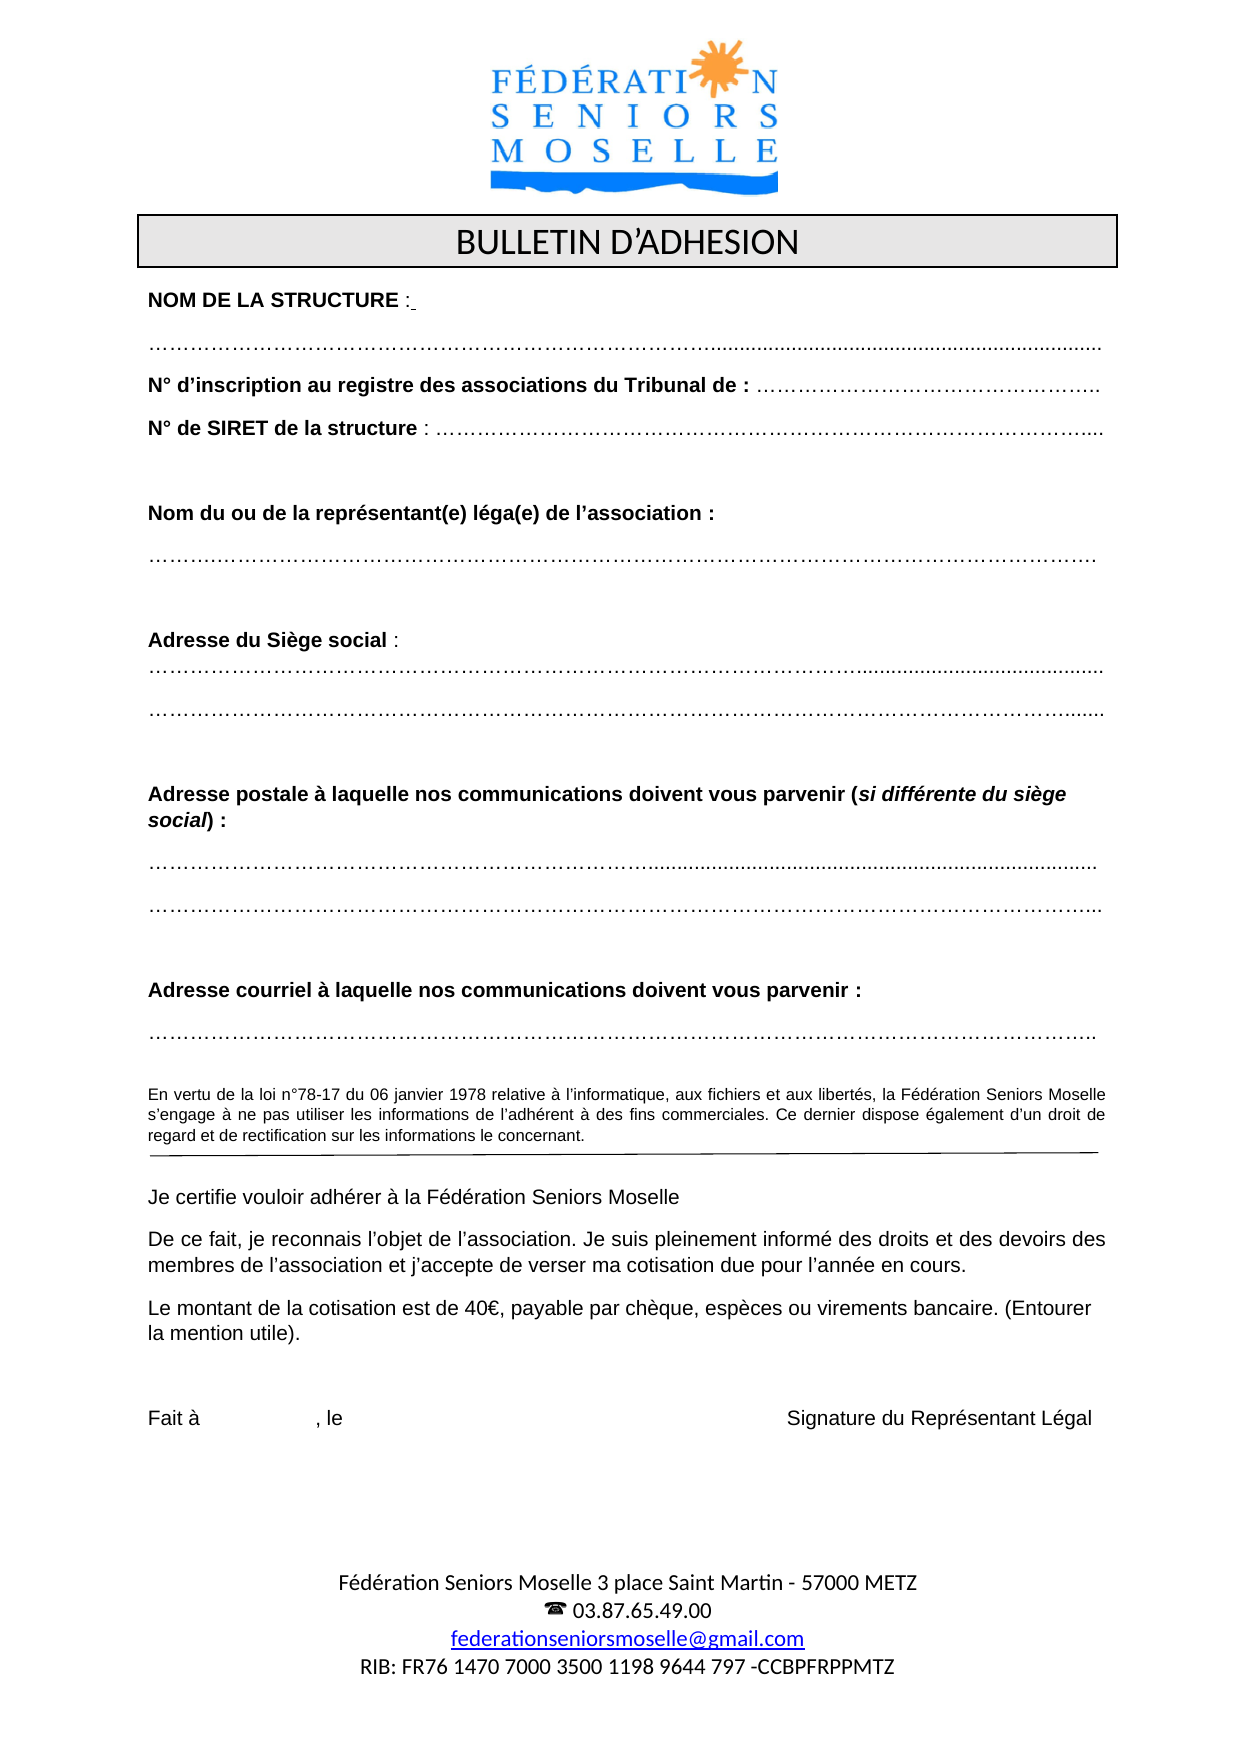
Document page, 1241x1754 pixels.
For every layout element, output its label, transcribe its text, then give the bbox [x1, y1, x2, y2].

text ……….………………………………………………………………………………………………………………. [148, 543, 1107, 567]
text Le montant de la cotisation est de 40€, payable par chèque, espèces ou virements bancaire. (Entourer la mention utile). [148, 1295, 1107, 1345]
text ……………………………………………………………………………………………………………………....... [148, 697, 1107, 721]
text ……………………………………………………………….............................................................................. [148, 850, 1107, 874]
picture [490, 38, 778, 197]
text Adresse du Siège social : …………………………………………………………………………………………........................................... [148, 628, 1107, 678]
text Fait à , le Signature du Représentant Légal [148, 1406, 1107, 1430]
text BULLETIN D’ADHESION [139, 216, 1116, 266]
text Je certifie vouloir adhérer à la Fédération Seniors Moselle [148, 1184, 1107, 1208]
text De ce fait, je reconnais l’objet de l’association. Je suis pleinement informé des droits et des devoirs des membres de l’association et j’accepte de verser ma cotisation due pour l’année en cours. [148, 1227, 1107, 1277]
text Nom du ou de la représentant(e) léga(e) de l’association : [148, 501, 1107, 525]
text En vertu de la loi n°78-17 du 06 janvier 1978 relative à l’informatique, aux fichiers et aux libertés, la Fédération Seniors Moselle s’engage à ne pas utiliser les informations de l’adhérent à des fins commerciales. Ce dernier dispose également d’un droit de regard et de rectification sur les informations le concernant. [148, 1084, 1107, 1145]
text ……………………………………………………………………….................................................................... [148, 331, 1107, 355]
text Adresse courriel à laquelle nos communications doivent vous parvenir : [148, 977, 1107, 1001]
text N° d’inscription au registre des associations du Tribunal de : ………………………………………….. [148, 373, 1107, 397]
text Adresse postale à laquelle nos communications doivent vous parvenir (si différente du siège social) : [148, 782, 1107, 831]
text N° de SIRET de la structure : ………………………………………………………………………………….... [148, 416, 1107, 440]
text NOM DE LA STRUCTURE : [148, 288, 1107, 312]
text ………………………………………………………………………………………………………………………... [148, 892, 1107, 916]
text ……………………………………………………………………………………………………………………….. [148, 1020, 1107, 1044]
